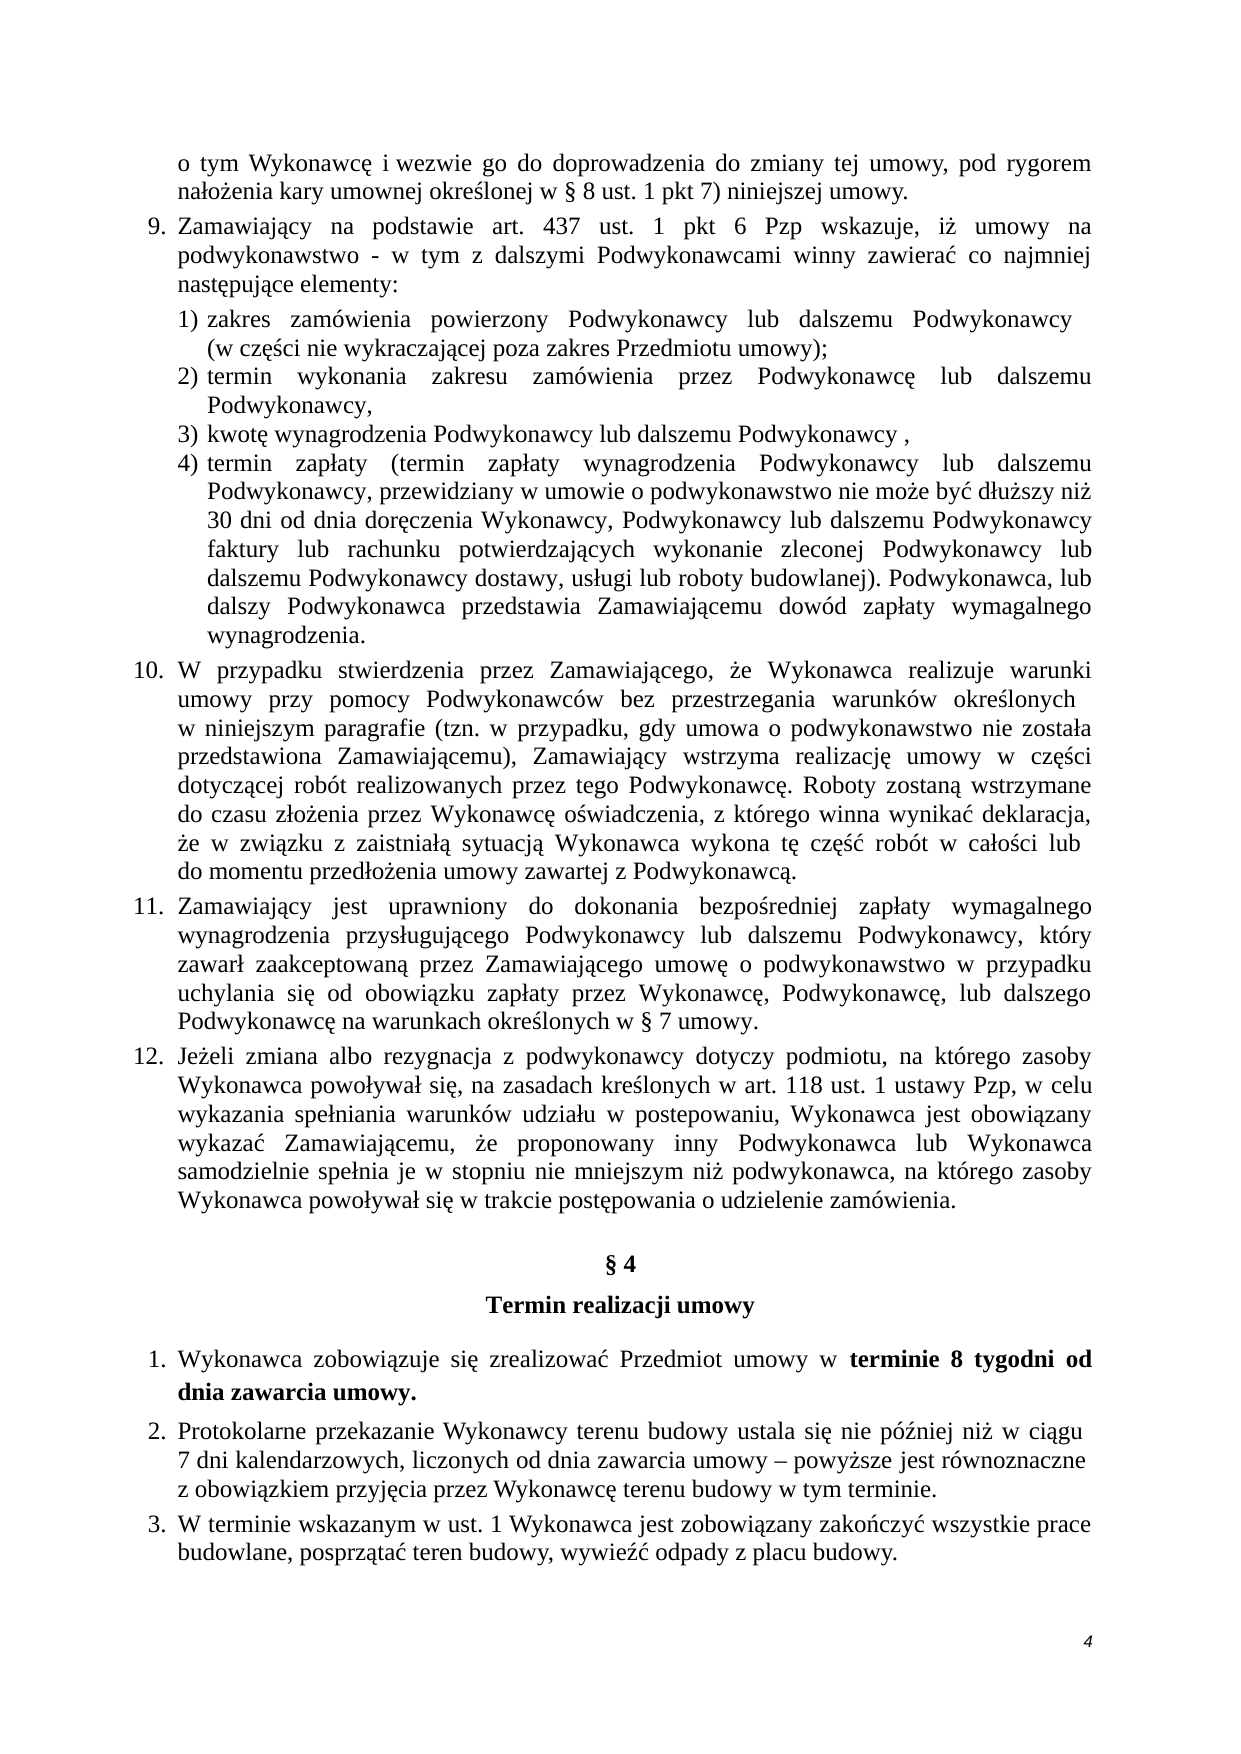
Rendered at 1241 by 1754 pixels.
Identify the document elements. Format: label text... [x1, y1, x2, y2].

list termin wykonania zakresu zamówienia przez Podwykonawcę lub dalszemu Podwykonawcy, [177, 361, 1092, 419]
list W przypadku stwierdzenia przez Zamawiającego, że Wykonawca realizuje warunki umowy przy pomocy Podwykonawców bez przestrzegania warunków określonych w niniejszym paragrafie (tzn. w przypadku, gdy umowa o podwykonawstwo nie została przedstawiona Zamawiającemu), Zamawiający wstrzyma realizację umowy w części dotyczącej robót realizowanych przez tego Podwykonawcę. Roboty zostaną wstrzymane do czasu złożenia przez Wykonawcę oświadczenia, z którego winna wynikać deklaracja, że w związku z zaistniałą sytuacją Wykonawca wykona tę część robót w całości lub do momentu przedłożenia umowy zawartej z Podwykonawcą. [133, 655, 1092, 885]
list Jeżeli zmiana albo rezygnacja z podwykonawcy dotyczy podmiotu, na którego zasoby Wykonawca powoływał się, na zasadach kreślonych w art. 118 ust. 1 ustawy Pzp, w celu wykazania spełniania warunków udziału w postepowaniu, Wykonawca jest obowiązany wykazać Zamawiającemu, że proponowany inny Podwykonawca lub Wykonawca samodzielnie spełnia je w stopniu nie mniejszym niż podwykonawca, na którego zasoby Wykonawca powoływał się w trakcie postępowania o udzielenie zamówienia. [133, 1041, 1092, 1214]
text § 4 [148, 1249, 1092, 1278]
list Zamawiający jest uprawniony do dokonania bezpośredniej zapłaty wymagalnego wynagrodzenia przysługującego Podwykonawcy lub dalszemu Podwykonawcy, który zawarł zaakceptowaną przez Zamawiającego umowę o podwykonawstwo w przypadku uchylania się od obowiązku zapłaty przez Wykonawcę, Podwykonawcę, lub dalszego Podwykonawcę na warunkach określonych w § 7 umowy. [133, 891, 1092, 1035]
list W terminie wskazanym w ust. 1 Wykonawca jest zobowiązany zakończyć wszystkie prace budowlane, posprzątać teren budowy, wywieźć odpady z placu budowy. [148, 1509, 1092, 1566]
list kwotę wynagrodzenia Podwykonawcy lub dalszemu Podwykonawcy , [177, 419, 1092, 448]
list Wykonawca zobowiązuje się zrealizować Przedmiot umowy w terminie 8 tygodni od dnia zawarcia umowy. [148, 1344, 1092, 1406]
list termin zapłaty (termin zapłaty wynagrodzenia Podwykonawcy lub dalszemu Podwykonawcy, przewidziany w umowie o podwykonawstwo nie może być dłuższy niż 30 dni od dnia doręczenia Wykonawcy, Podwykonawcy lub dalszemu Podwykonawcy faktury lub rachunku potwierdzających wykonanie zleconej Podwykonawcy lub dalszemu Podwykonawcy dostawy, usługi lub roboty budowlanej). Podwykonawca, lub dalszy Podwykonawca przedstawia Zamawiającemu dowód zapłaty wymagalnego wynagrodzenia. [177, 448, 1092, 649]
text Termin realizacji umowy [148, 1290, 1092, 1319]
list Zamawiający na podstawie art. 437 ust. 1 pkt 6 Pzp wskazuje, iż umowy na podwykonawstwo - w tym z dalszymi Podwykonawcami winny zawierać co najmniej następujące elementy: [148, 211, 1092, 298]
list zakres zamówienia powierzony Podwykonawcy lub dalszemu Podwykonawcy (w części nie wykraczającej poza zakres Przedmiotu umowy); [177, 304, 1092, 361]
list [148, 148, 1092, 205]
list Protokolarne przekazanie Wykonawcy terenu budowy ustala się nie później niż w ciągu 7 dni kalendarzowych, liczonych od dnia zawarcia umowy – powyższe jest równoznaczne z obowiązkiem przyjęcia przez Wykonawcę terenu budowy w tym terminie. [148, 1416, 1092, 1502]
